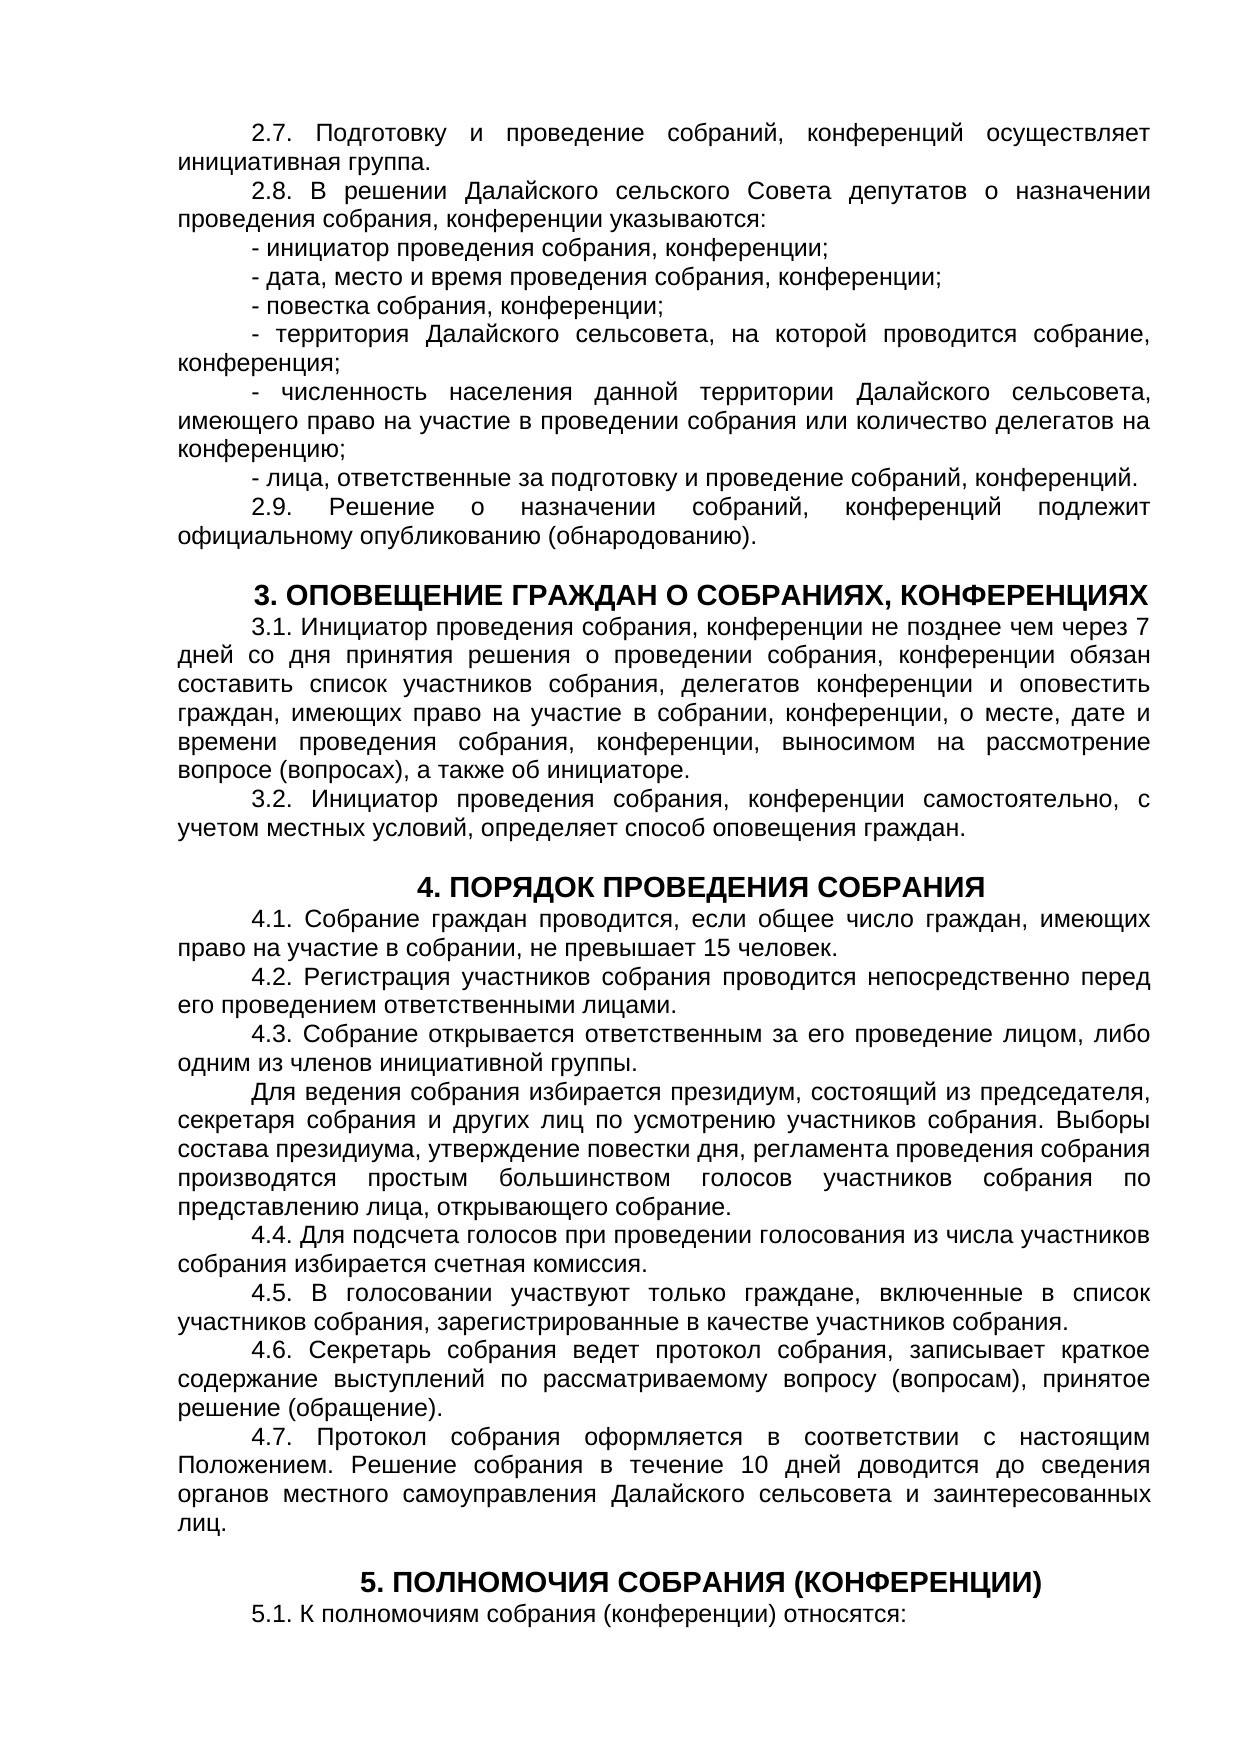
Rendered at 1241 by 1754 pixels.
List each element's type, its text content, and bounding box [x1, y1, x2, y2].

text - лица, ответственные за подготовку и проведение собраний, конференций. [177, 463, 1152, 492]
text - территория Далайского сельсовета, на которой проводится собрание, конференция; [177, 319, 1152, 377]
text 2.8. В решении Далайского сельского Совета депутатов о назначении проведения собрания, конференции указываются: [177, 176, 1152, 233]
text 4.1. Собрание граждан проводится, если общее число граждан, имеющих право на участие в собрании, не превышает 15 человек. [177, 904, 1152, 961]
text 5. ПОЛНОМОЧИЯ СОБРАНИЯ (КОНФЕРЕНЦИИ) [177, 1565, 1152, 1599]
text 4.5. В голосовании участвуют только граждане, включенные в список участников собрания, зарегистрированные в качестве участников собрания. [177, 1278, 1152, 1335]
text 3.2. Инициатор проведения собрания, конференции самостоятельно, с учетом местных условий, определяет способ оповещения граждан. [177, 784, 1152, 842]
text - численность населения данной территории Далайского сельсовета, имеющего право на участие в проведении собрания или количество делегатов на конференцию; [177, 377, 1152, 463]
text - повестка собрания, конференции; [177, 291, 1152, 319]
text - дата, место и время проведения собрания, конференции; [177, 262, 1152, 291]
text 4.4. Для подсчета голосов при проведении голосования из числа участников собрания избирается счетная комиссия. [177, 1220, 1152, 1278]
text 2.9. Решение о назначении собраний, конференций подлежит официальному опубликованию (обнародованию). [177, 492, 1152, 549]
text 4. ПОРЯДОК ПРОВЕДЕНИЯ СОБРАНИЯ [177, 870, 1152, 904]
text Для ведения собрания избирается президиум, состоящий из председателя, секретаря собрания и других лиц по усмотрению участников собрания. Выборы состава президиума, утверждение повестки дня, регламента проведения собрания производятся простым большинством голосов участников собрания по представлению лица, открывающего собрание. [177, 1076, 1152, 1220]
text 3. ОПОВЕЩЕНИЕ ГРАЖДАН О СОБРАНИЯХ, КОНФЕРЕНЦИЯХ [177, 578, 1152, 612]
text 4.3. Собрание открывается ответственным за его проведение лицом, либо одним из членов инициативной группы. [177, 1019, 1152, 1076]
text 4.2. Регистрация участников собрания проводится непосредственно перед его проведением ответственными лицами. [177, 961, 1152, 1019]
text 2.7. Подготовку и проведение собраний, конференций осуществляет инициативная группа. [177, 118, 1152, 176]
text 4.6. Секретарь собрания ведет протокол собрания, записывает краткое содержание выступлений по рассматриваемому вопросу (вопросам), принятое решение (обращение). [177, 1335, 1152, 1421]
text 3.1. Инициатор проведения собрания, конференции не позднее чем через 7 дней со дня принятия решения о проведении собрания, конференции обязан составить список участников собрания, делегатов конференции и оповестить граждан, имеющих право на участие в собрании, конференции, о месте, дате и времени проведения собрания, конференции, выносимом на рассмотрение вопросе (вопросах), а также об инициаторе. [177, 612, 1152, 784]
text 5.1. К полномочиям собрания (конференции) относятся: [177, 1599, 1152, 1627]
text - инициатор проведения собрания, конференции; [177, 233, 1152, 262]
text 4.7. Протокол собрания оформляется в соответствии с настоящим Положением. Решение собрания в течение 10 дней доводится до сведения органов местного самоуправления Далайского сельсовета и заинтересованных лиц. [177, 1421, 1152, 1536]
